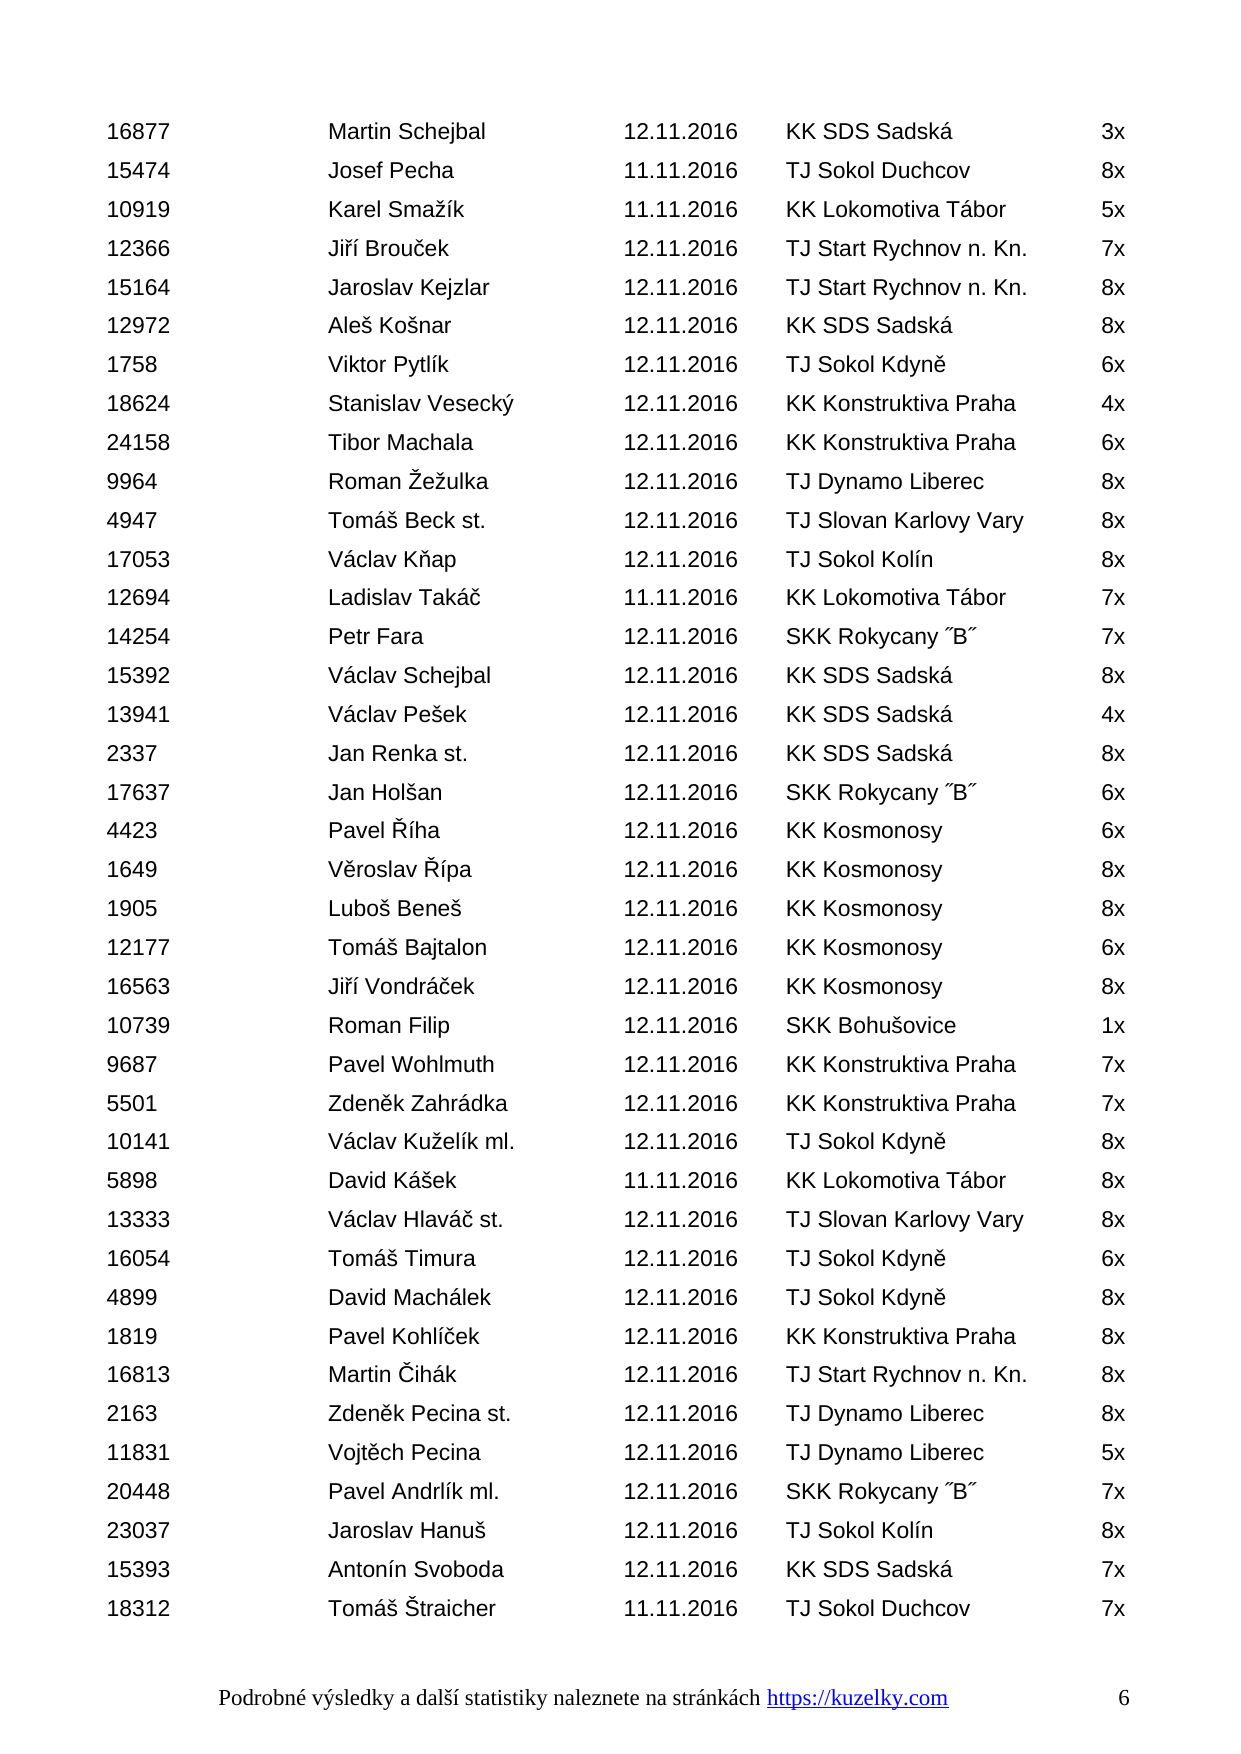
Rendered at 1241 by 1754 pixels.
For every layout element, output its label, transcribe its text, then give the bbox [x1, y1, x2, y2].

text 15164 Jaroslav Kejzlar 12.11.2016 TJ Start Rychnov n. Kn. 8x [106, 273, 1134, 300]
text 16813 Martin Čihák 12.11.2016 TJ Start Rychnov n. Kn. 8x [106, 1361, 1134, 1388]
text 2337 Jan Renka st. 12.11.2016 KK SDS Sadská 8x [106, 740, 1134, 766]
text 5898 David Kášek 11.11.2016 KK Lokomotiva Tábor 8x [106, 1167, 1134, 1193]
text 12366 Jiří Brouček 12.11.2016 TJ Start Rychnov n. Kn. 7x [106, 235, 1134, 261]
text 24158 Tibor Machala 12.11.2016 KK Konstruktiva Praha 6x [106, 429, 1134, 455]
text 10739 Roman Filip 12.11.2016 SKK Bohušovice 1x [106, 1012, 1134, 1038]
text 15392 Václav Schejbal 12.11.2016 KK SDS Sadská 8x [106, 662, 1134, 688]
text 12972 Aleš Košnar 12.11.2016 KK SDS Sadská 8x [106, 312, 1134, 339]
text 18312 Tomáš Štraicher 11.11.2016 TJ Sokol Duchcov 7x [106, 1594, 1134, 1621]
text 20448 Pavel Andrlík ml. 12.11.2016 SKK Rokycany ˝B˝ 7x [106, 1478, 1134, 1504]
text 12694 Ladislav Takáč 11.11.2016 KK Lokomotiva Tábor 7x [106, 584, 1134, 611]
text 1649 Věroslav Řípa 12.11.2016 KK Kosmonosy 8x [106, 856, 1134, 883]
text 4899 David Machálek 12.11.2016 TJ Sokol Kdyně 8x [106, 1284, 1134, 1310]
text 15474 Josef Pecha 11.11.2016 TJ Sokol Duchcov 8x [106, 157, 1134, 183]
text 16563 Jiří Vondráček 12.11.2016 KK Kosmonosy 8x [106, 973, 1134, 999]
text 9964 Roman Žežulka 12.11.2016 TJ Dynamo Liberec 8x [106, 468, 1134, 494]
text 1905 Luboš Beneš 12.11.2016 KK Kosmonosy 8x [106, 895, 1134, 922]
text 16877 Martin Schejbal 12.11.2016 KK SDS Sadská 3x [106, 118, 1134, 144]
text 1819 Pavel Kohlíček 12.11.2016 KK Konstruktiva Praha 8x [106, 1323, 1134, 1349]
text 4423 Pavel Říha 12.11.2016 KK Kosmonosy 6x [106, 817, 1134, 844]
text 12177 Tomáš Bajtalon 12.11.2016 KK Kosmonosy 6x [106, 934, 1134, 960]
text 9687 Pavel Wohlmuth 12.11.2016 KK Konstruktiva Praha 7x [106, 1051, 1134, 1077]
text 17053 Václav Kňap 12.11.2016 TJ Sokol Kolín 8x [106, 546, 1134, 572]
text 17637 Jan Holšan 12.11.2016 SKK Rokycany ˝B˝ 6x [106, 779, 1134, 805]
text 10141 Václav Kuželík ml. 12.11.2016 TJ Sokol Kdyně 8x [106, 1128, 1134, 1155]
text 13333 Václav Hlaváč st. 12.11.2016 TJ Slovan Karlovy Vary 8x [106, 1206, 1134, 1232]
text 23037 Jaroslav Hanuš 12.11.2016 TJ Sokol Kolín 8x [106, 1517, 1134, 1543]
text 15393 Antonín Svoboda 12.11.2016 KK SDS Sadská 7x [106, 1556, 1134, 1582]
text 18624 Stanislav Vesecký 12.11.2016 KK Konstruktiva Praha 4x [106, 390, 1134, 416]
text 1758 Viktor Pytlík 12.11.2016 TJ Sokol Kdyně 6x [106, 351, 1134, 378]
text 4947 Tomáš Beck st. 12.11.2016 TJ Slovan Karlovy Vary 8x [106, 507, 1134, 533]
text 2163 Zdeněk Pecina st. 12.11.2016 TJ Dynamo Liberec 8x [106, 1400, 1134, 1427]
text 11831 Vojtěch Pecina 12.11.2016 TJ Dynamo Liberec 5x [106, 1439, 1134, 1466]
text 5501 Zdeněk Zahrádka 12.11.2016 KK Konstruktiva Praha 7x [106, 1089, 1134, 1116]
text 16054 Tomáš Timura 12.11.2016 TJ Sokol Kdyně 6x [106, 1245, 1134, 1271]
text 14254 Petr Fara 12.11.2016 SKK Rokycany ˝B˝ 7x [106, 623, 1134, 649]
text 10919 Karel Smažík 11.11.2016 KK Lokomotiva Tábor 5x [106, 196, 1134, 222]
text 13941 Václav Pešek 12.11.2016 KK SDS Sadská 4x [106, 701, 1134, 727]
